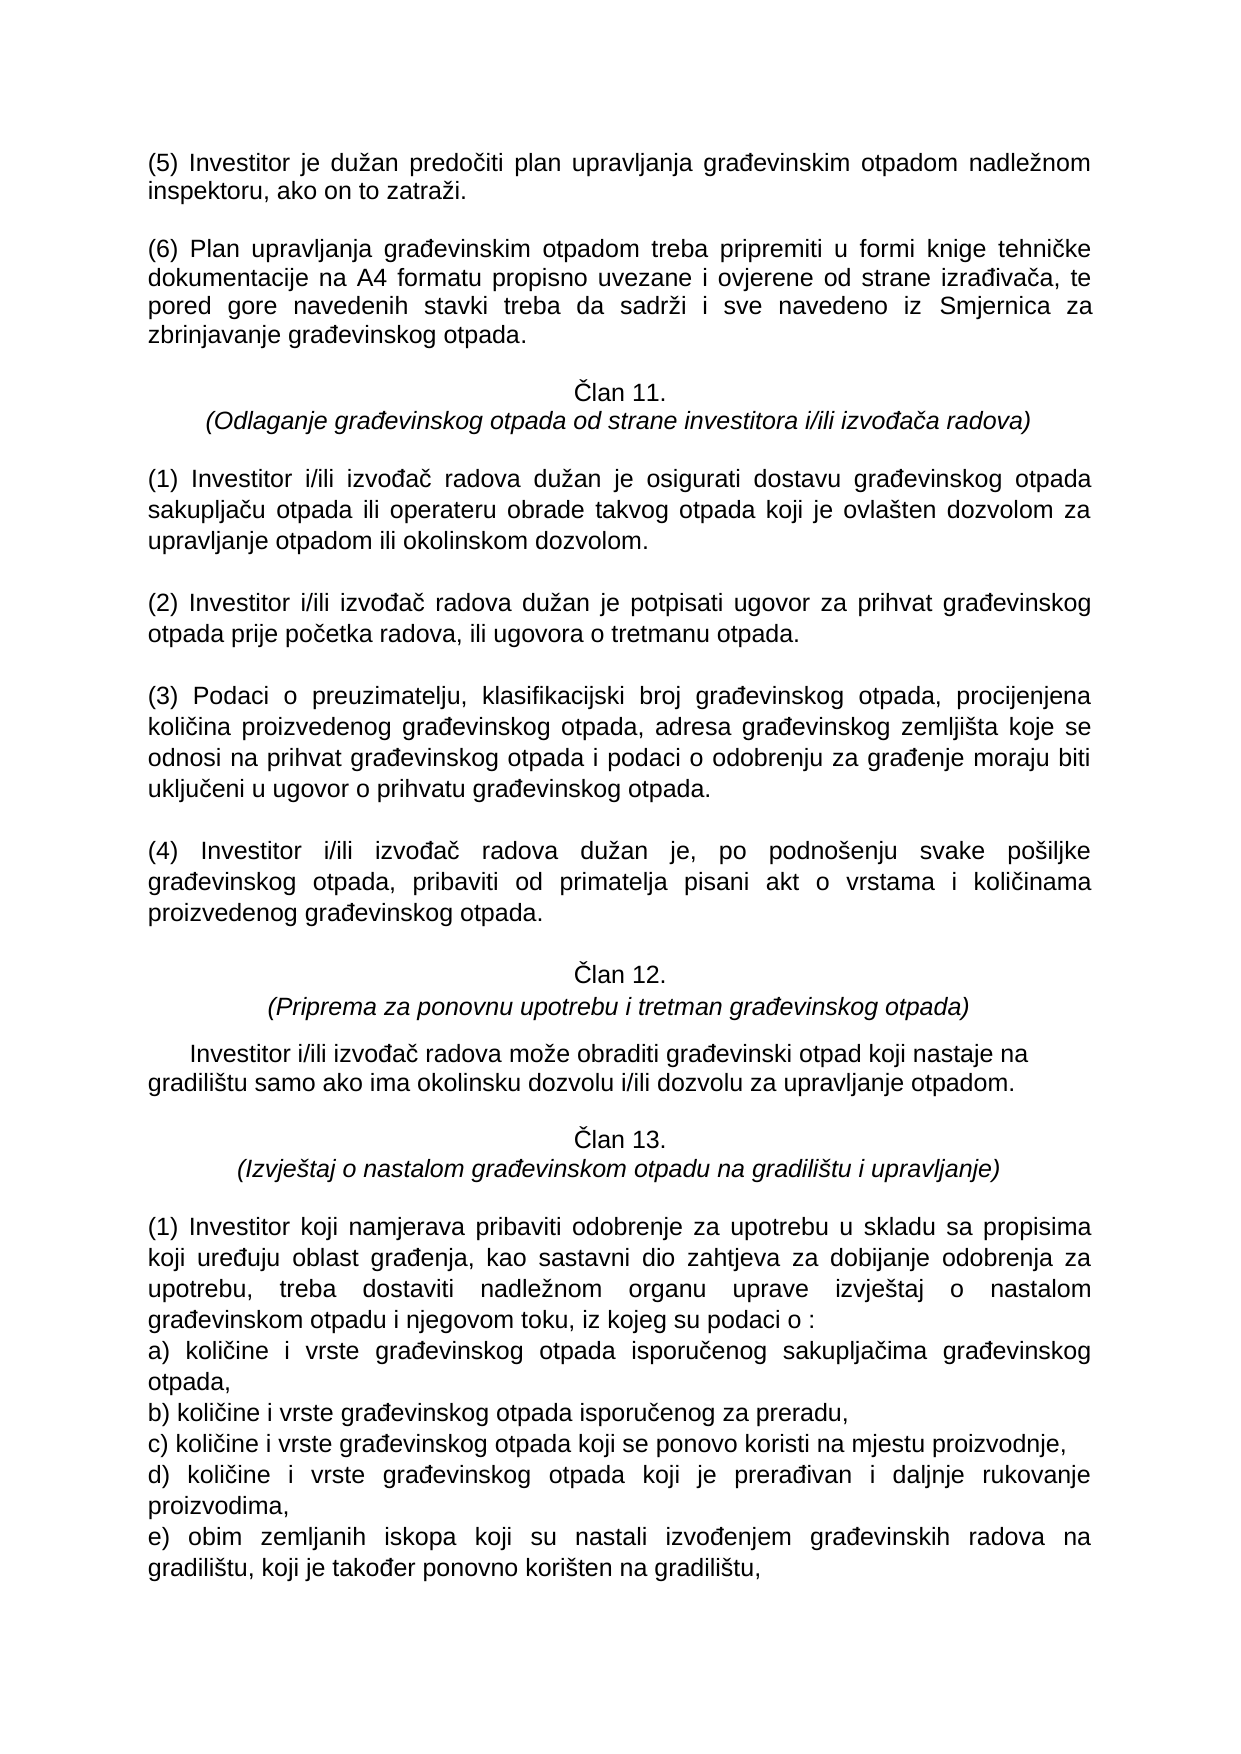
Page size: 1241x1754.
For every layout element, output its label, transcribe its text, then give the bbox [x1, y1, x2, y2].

text Član 13. [148, 1126, 1093, 1154]
text (Odlaganje građevinskog otpada od strane investitora i/ili izvođača radova) [148, 406, 1093, 435]
list d) količine i vrste građevinskog otpada koji je prerađivan i daljnje rukovanje proizvodima, [148, 1460, 1093, 1520]
text Član 11. [148, 378, 1093, 406]
list b) količine i vrste građevinskog otpada isporučenog za preradu, [148, 1398, 1093, 1427]
list e) obim zemljanih iskopa koji su nastali izvođenjem građevinskih radova na gradilištu, koji je također ponovno korišten na gradilištu, [148, 1522, 1093, 1582]
list (2) Investitor i/ili izvođač radova dužan je potpisati ugovor za prihvat građevinskog otpada prije početka radova, ili ugovora o tretmanu otpada. [148, 588, 1093, 648]
text (Izvještaj o nastalom građevinskom otpadu na gradilištu i upravljanje) [148, 1154, 1093, 1183]
list a) količine i vrste građevinskog otpada isporučenog sakupljačima građevinskog otpada, [148, 1336, 1093, 1396]
list (4) Investitor i/ili izvođač radova dužan je, po podnošenju svake pošiljke građevinskog otpada, pribaviti od primatelja pisani akt o vrstama i količinama proizvedenog građevinskog otpada. [148, 836, 1093, 927]
list (1) Investitor koji namjerava pribaviti odobrenje za upotrebu u skladu sa propisima koji uređuju oblast građenja, kao sastavni dio zahtjeva za dobijanje odobrenja za upotrebu, treba dostaviti nadležnom organu uprave izvještaj o nastalom građevinskom otpadu i njegovom toku, iz kojeg su podaci o : [148, 1212, 1093, 1334]
list Član 12. [148, 961, 1093, 989]
text Investitor i/ili izvođač radova može obraditi građevinski otpad koji nastaje na [148, 1039, 1093, 1068]
list (3) Podaci o preuzimatelju, klasifikacijski broj građevinskog otpada, procijenjena količina proizvedenog građevinskog otpada, adresa građevinskog zemljišta koje se odnosi na prihvat građevinskog otpada i podaci o odobrenju za građenje moraju biti uključeni u ugovor o prihvatu građevinskog otpada. [148, 681, 1093, 803]
text gradilištu samo ako ima okolinsku dozvolu i/ili dozvolu za upravljanje otpadom. [148, 1068, 1093, 1097]
list (Priprema za ponovnu upotrebu i tretman građevinskog otpada) [148, 992, 1093, 1020]
text (5) Investitor je dužan predočiti plan upravljanja građevinskim otpadom nadležnom inspektoru, ako on to zatraži. [148, 148, 1093, 205]
text (6) Plan upravljanja građevinskim otpadom treba pripremiti u formi knige tehničke dokumentacije na A4 formatu propisno uvezane i ovjerene od strane izrađivača, te pored gore navedenih stavki treba da sadrži i sve navedeno iz Smjernica za zbrinjavanje građevinskog otpada. [148, 234, 1093, 349]
list (1) Investitor i/ili izvođač radova dužan je osigurati dostavu građevinskog otpada sakupljaču otpada ili operateru obrade takvog otpada koji je ovlašten dozvolom za upravljanje otpadom ili okolinskom dozvolom. [148, 464, 1093, 555]
list c) količine i vrste građevinskog otpada koji se ponovo koristi na mjestu proizvodnje, [148, 1429, 1093, 1458]
